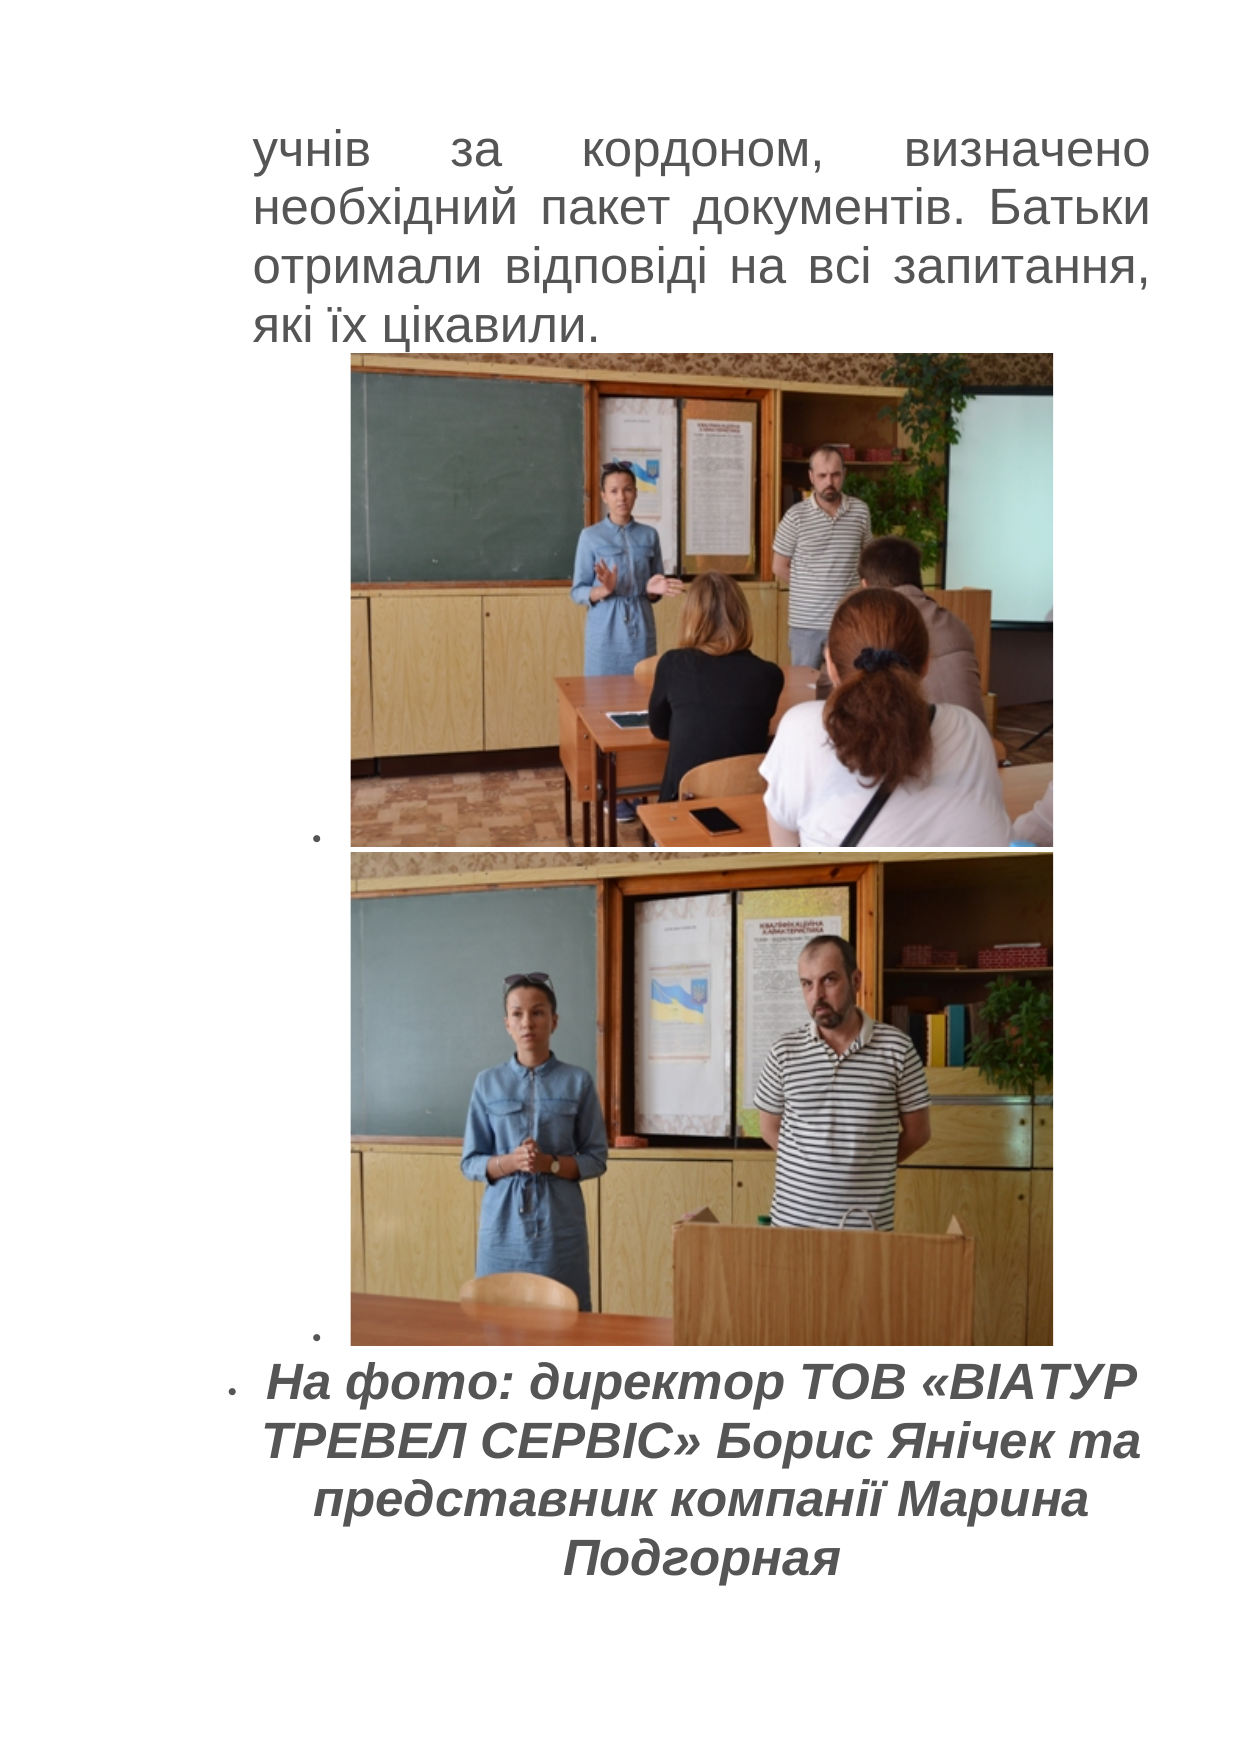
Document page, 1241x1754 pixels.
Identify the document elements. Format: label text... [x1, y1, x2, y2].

list На фото: директор ТОВ «ВІАТУР ТРЕВЕЛ СЕРВІС» Борис Янічек та представник компанії Марина Подгорная [215, 1351, 1152, 1586]
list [215, 118, 1152, 353]
picture [350, 353, 1054, 847]
picture [350, 852, 1054, 1346]
